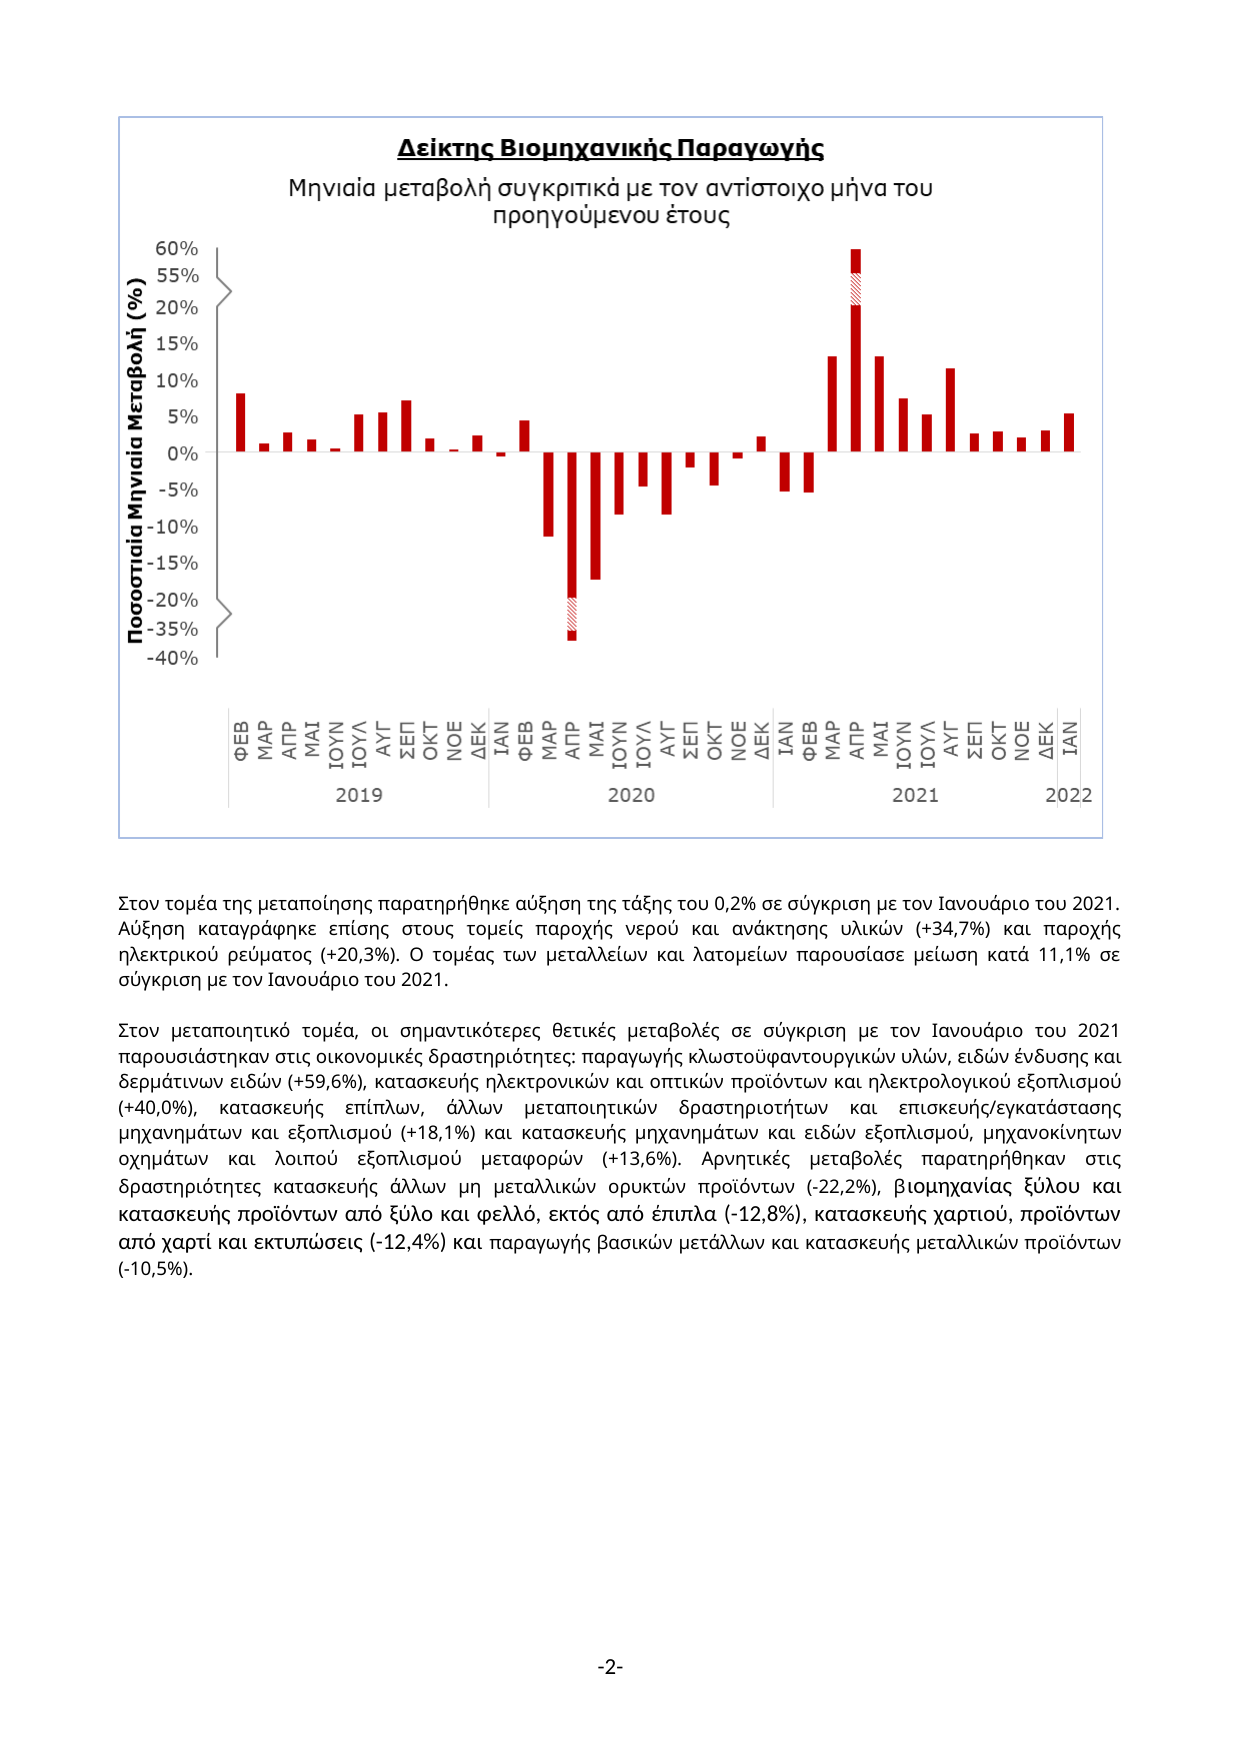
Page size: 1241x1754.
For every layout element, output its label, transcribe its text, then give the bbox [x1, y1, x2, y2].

text Στον μεταποιητικό τομέα, οι σημαντικότερες θετικές μεταβολές σε σύγκριση με τον Ιανουάριο του 2021 παρουσιάστηκαν στις οικονομικές δραστηριότητες: παραγωγής κλωστοϋφαντουργικών υλών, ειδών ένδυσης και δερμάτινων ειδών (+59,6%), κατασκευής ηλεκτρονικών και οπτικών προϊόντων και ηλεκτρολογικού εξοπλισμού (+40,0%), κατασκευής επίπλων, άλλων μεταποιητικών δραστηριοτήτων και επισκευής/εγκατάστασης μηχανημάτων και εξοπλισμού (+18,1%) και κατασκευής μηχανημάτων και ειδών εξοπλισμού, μηχανοκίνητων οχημάτων και λοιπού εξοπλισμού μεταφορών (+13,6%). Αρνητικές μεταβολές παρατηρήθηκαν στις δραστηριότητες κατασκευής άλλων μη μεταλλικών ορυκτών προϊόντων (-22,2%), βιομηχανίας ξύλου και κατασκευής προϊόντων από ξύλο και φελλό, εκτός από έπιπλα (-12,8%), κατασκευής χαρτιού, προϊόντων από χαρτί και εκτυπώσεις (-12,4%) και παραγωγής βασικών μετάλλων και κατασκευής μεταλλικών προϊόντων (-10,5%). [118, 1018, 1122, 1280]
text Στον τομέα της μεταποίησης παρατηρήθηκε αύξηση της τάξης του 0,2% σε σύγκριση με τον Ιανουάριο του 2021. Αύξηση καταγράφηκε επίσης στους τομείς παροχής νερού και ανάκτησης υλικών (+34,7%) και παροχής ηλεκτρικού ρεύματος (+20,3%). Ο τομέας των μεταλλείων και λατομείων παρουσίασε μείωση κατά 11,1% σε σύγκριση με τον Ιανουάριο του 2021. [118, 890, 1122, 992]
picture [118, 116, 1104, 839]
